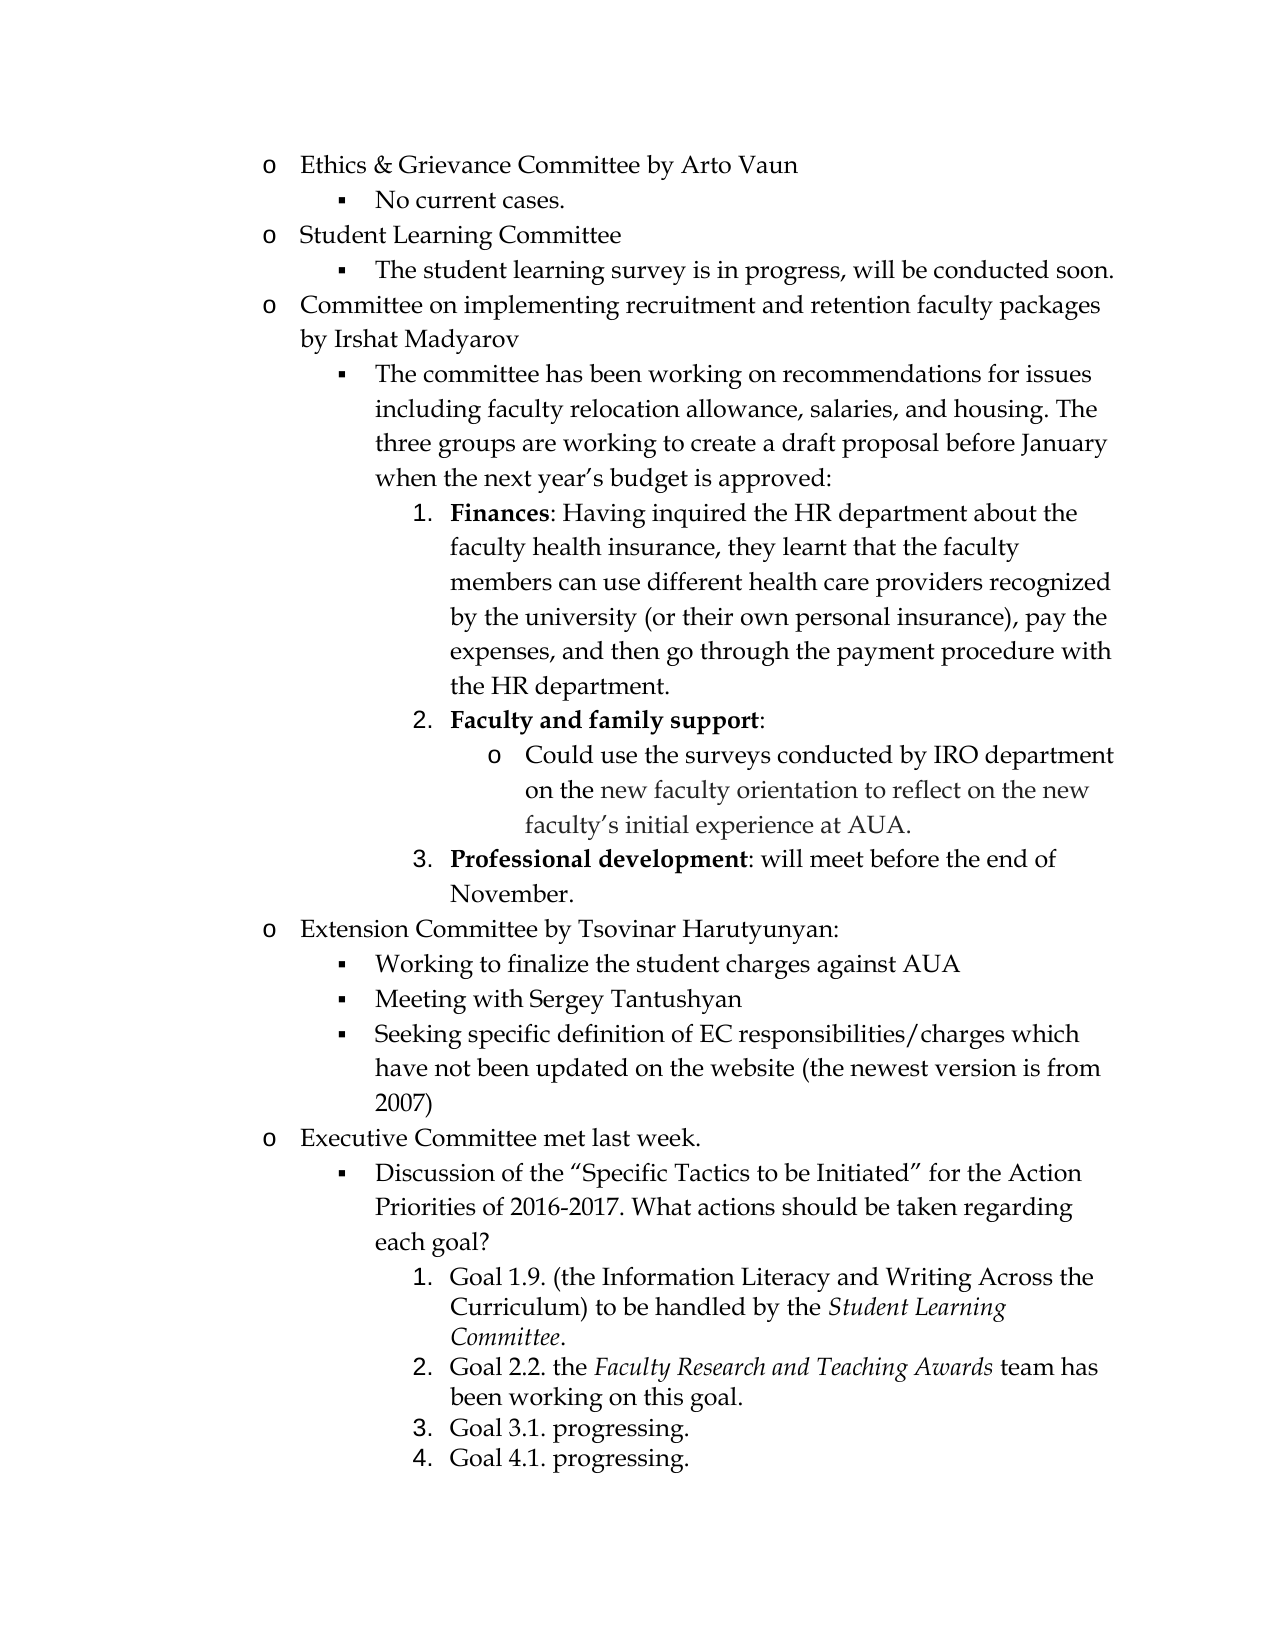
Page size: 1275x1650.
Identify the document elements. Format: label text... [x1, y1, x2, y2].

list Working to finalize the student charges against AUA [337, 949, 1125, 979]
list Meeting with Sergey Tantushyan [337, 984, 1125, 1014]
list Seeking specific definition of EC responsibilities/charges which have not been updated on the website (the newest version is from 2007) [337, 1019, 1125, 1118]
list Faculty and family support: [412, 706, 1125, 736]
list Could use the surveys conducted by IRO department on the new faculty orientation to reflect on the new faculty’s initial experience at AUA. [487, 740, 1125, 840]
list Discussion of the “Specific Tactics to be Initiated” for the Action Priorities of 2016-2017. What actions should be taken regarding each goal? [337, 1158, 1125, 1257]
list Goal 3.1. progressing. [412, 1413, 1125, 1443]
list Goal 1.9. (the Information Literacy and Writing Across the Curriculum) to be handled by the Student Learning Committee. [412, 1262, 1125, 1352]
list Finances: Having inquired the HR department about the faculty health insurance, they learnt that the faculty members can use different health care providers recognized by the university (or their own personal insurance), pay the expenses, and then go through the payment procedure with the HR department. [412, 498, 1125, 701]
list Goal 4.1. progressing. [412, 1443, 1125, 1474]
list The student learning survey is in progress, will be conducted soon. [337, 255, 1125, 285]
list Extension Committee by Tsovinar Harutyunyan: [262, 914, 1125, 944]
list Student Learning Committee [262, 220, 1125, 250]
list Goal 2.2. the Faculty Research and Teaching Awards team has been working on this goal. [412, 1352, 1125, 1413]
list Executive Committee met last week. [262, 1123, 1125, 1153]
list Ethics & Grievance Committee by Arto Vaun [262, 150, 1125, 180]
list Committee on implementing recruitment and retention faculty packages by Irshat Madyarov [262, 289, 1125, 354]
list The committee has been working on recommendations for issues including faculty relocation allowance, salaries, and housing. The three groups are working to create a draft proposal before January when the next year’s budget is approved: [337, 359, 1125, 493]
list No current cases. [337, 185, 1125, 215]
list Professional development: will meet before the end of November. [412, 844, 1125, 909]
